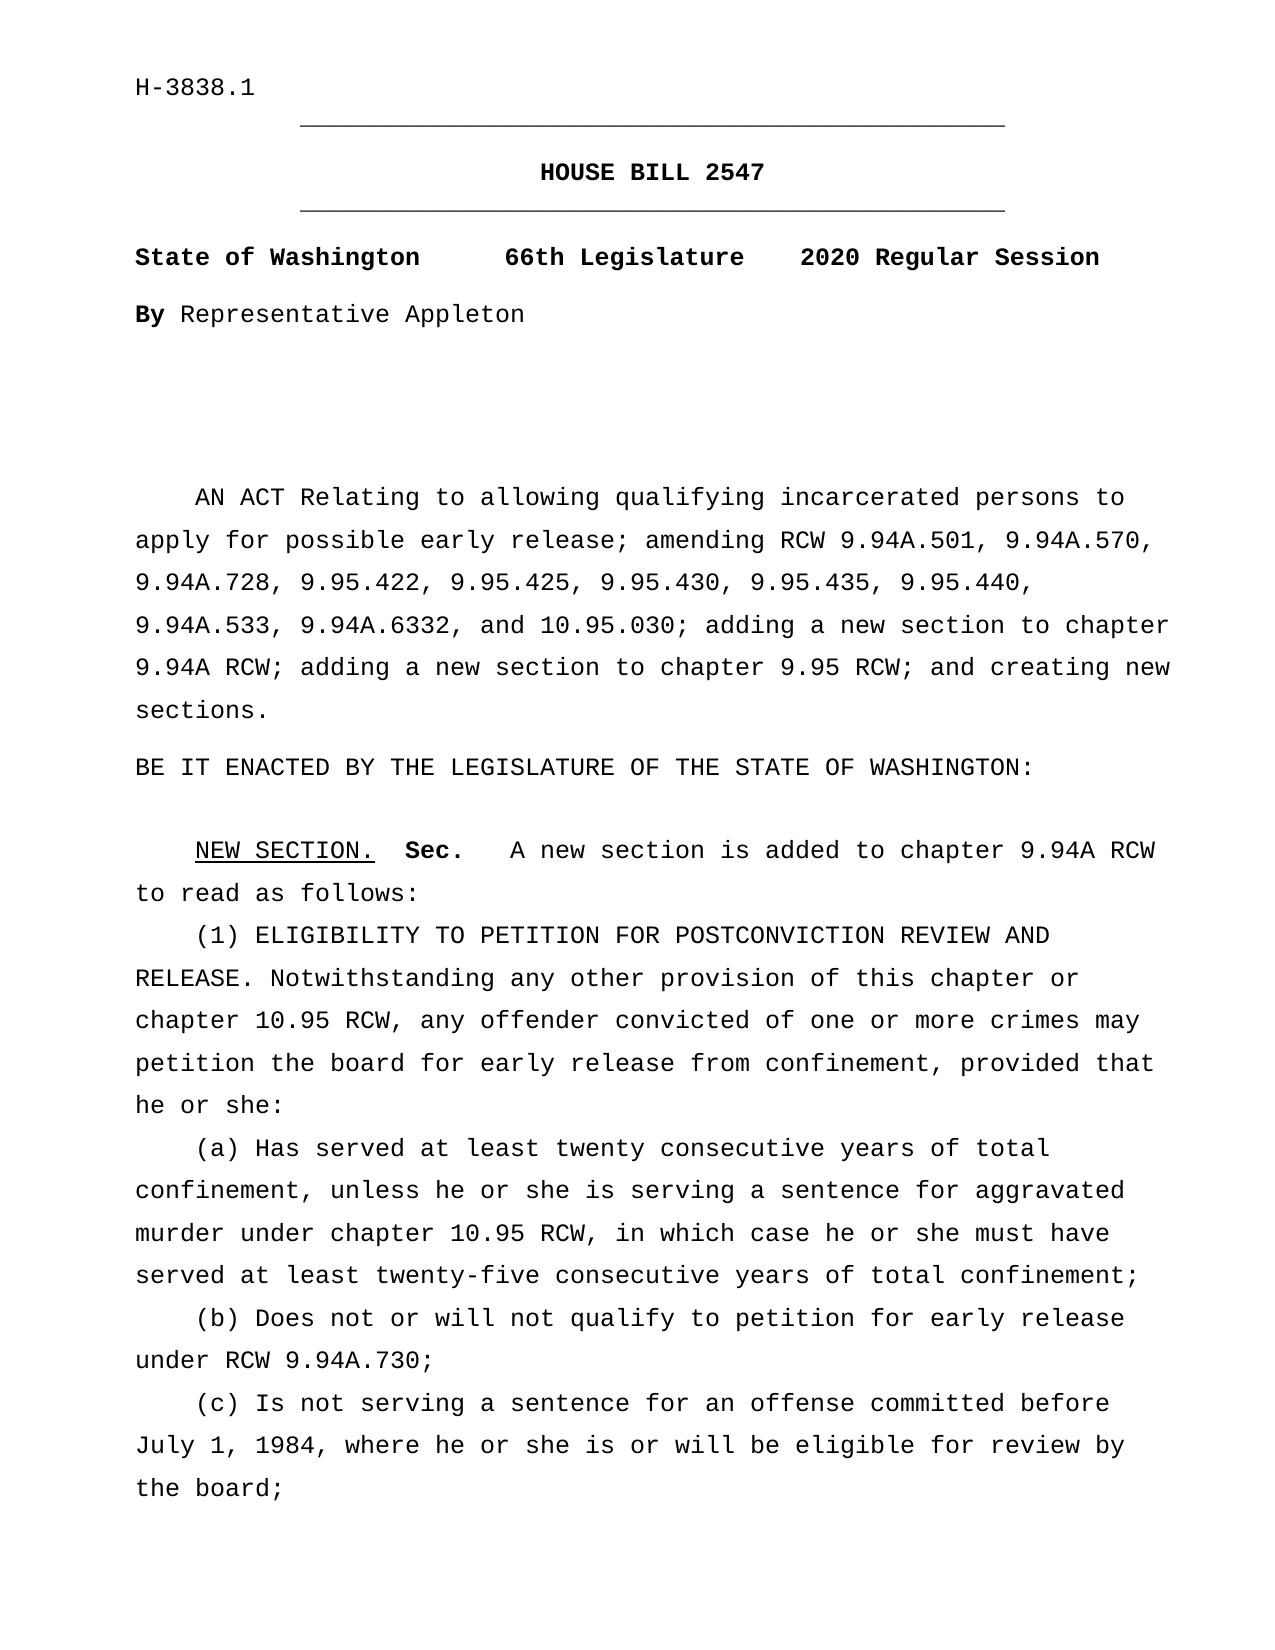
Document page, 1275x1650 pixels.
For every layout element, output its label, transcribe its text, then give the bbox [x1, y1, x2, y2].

text _______________________________________________ [135, 103, 1170, 132]
text NEW SECTION. Sec. A new section is added to chapter 9.94A RCW to read as follows: [135, 825, 1170, 910]
text (b) Does not or will not qualify to petition for early release under RCW 9.94A.730; [135, 1292, 1170, 1377]
text State of Washington 66th Legislature 2020 Regular Session [135, 245, 1170, 273]
text _______________________________________________ [135, 188, 1170, 217]
text BE IT ENACTED BY THE LEGISLATURE OF THE STATE OF WASHINGTON: [135, 755, 1170, 783]
text HOUSE BILL 2547 [135, 160, 1170, 188]
text (1) ELIGIBILITY TO PETITION FOR POSTCONVICTION REVIEW AND RELEASE. Notwithstanding any other provision of this chapter or chapter 10.95 RCW, any offender convicted of one or more crimes may petition the board for early release from confinement, provided that he or she: [135, 910, 1170, 1122]
text AN ACT Relating to allowing qualifying incarcerated persons to apply for possible early release; amending RCW 9.94A.501, 9.94A.570, 9.94A.728, 9.95.422, 9.95.425, 9.95.430, 9.95.435, 9.95.440, 9.94A.533, 9.94A.6332, and 10.95.030; adding a new section to chapter 9.94A RCW; adding a new section to chapter 9.95 RCW; and creating new sections. [135, 472, 1170, 727]
text (a) Has served at least twenty consecutive years of total confinement, unless he or she is serving a sentence for aggravated murder under chapter 10.95 RCW, in which case he or she must have served at least twenty-five consecutive years of total confinement; [135, 1122, 1170, 1292]
text By Representative Appleton [135, 302, 1170, 330]
text (c) Is not serving a sentence for an offense committed before July 1, 1984, where he or she is or will be eligible for review by the board; [135, 1377, 1170, 1505]
text H-3838.1 [135, 75, 1170, 103]
